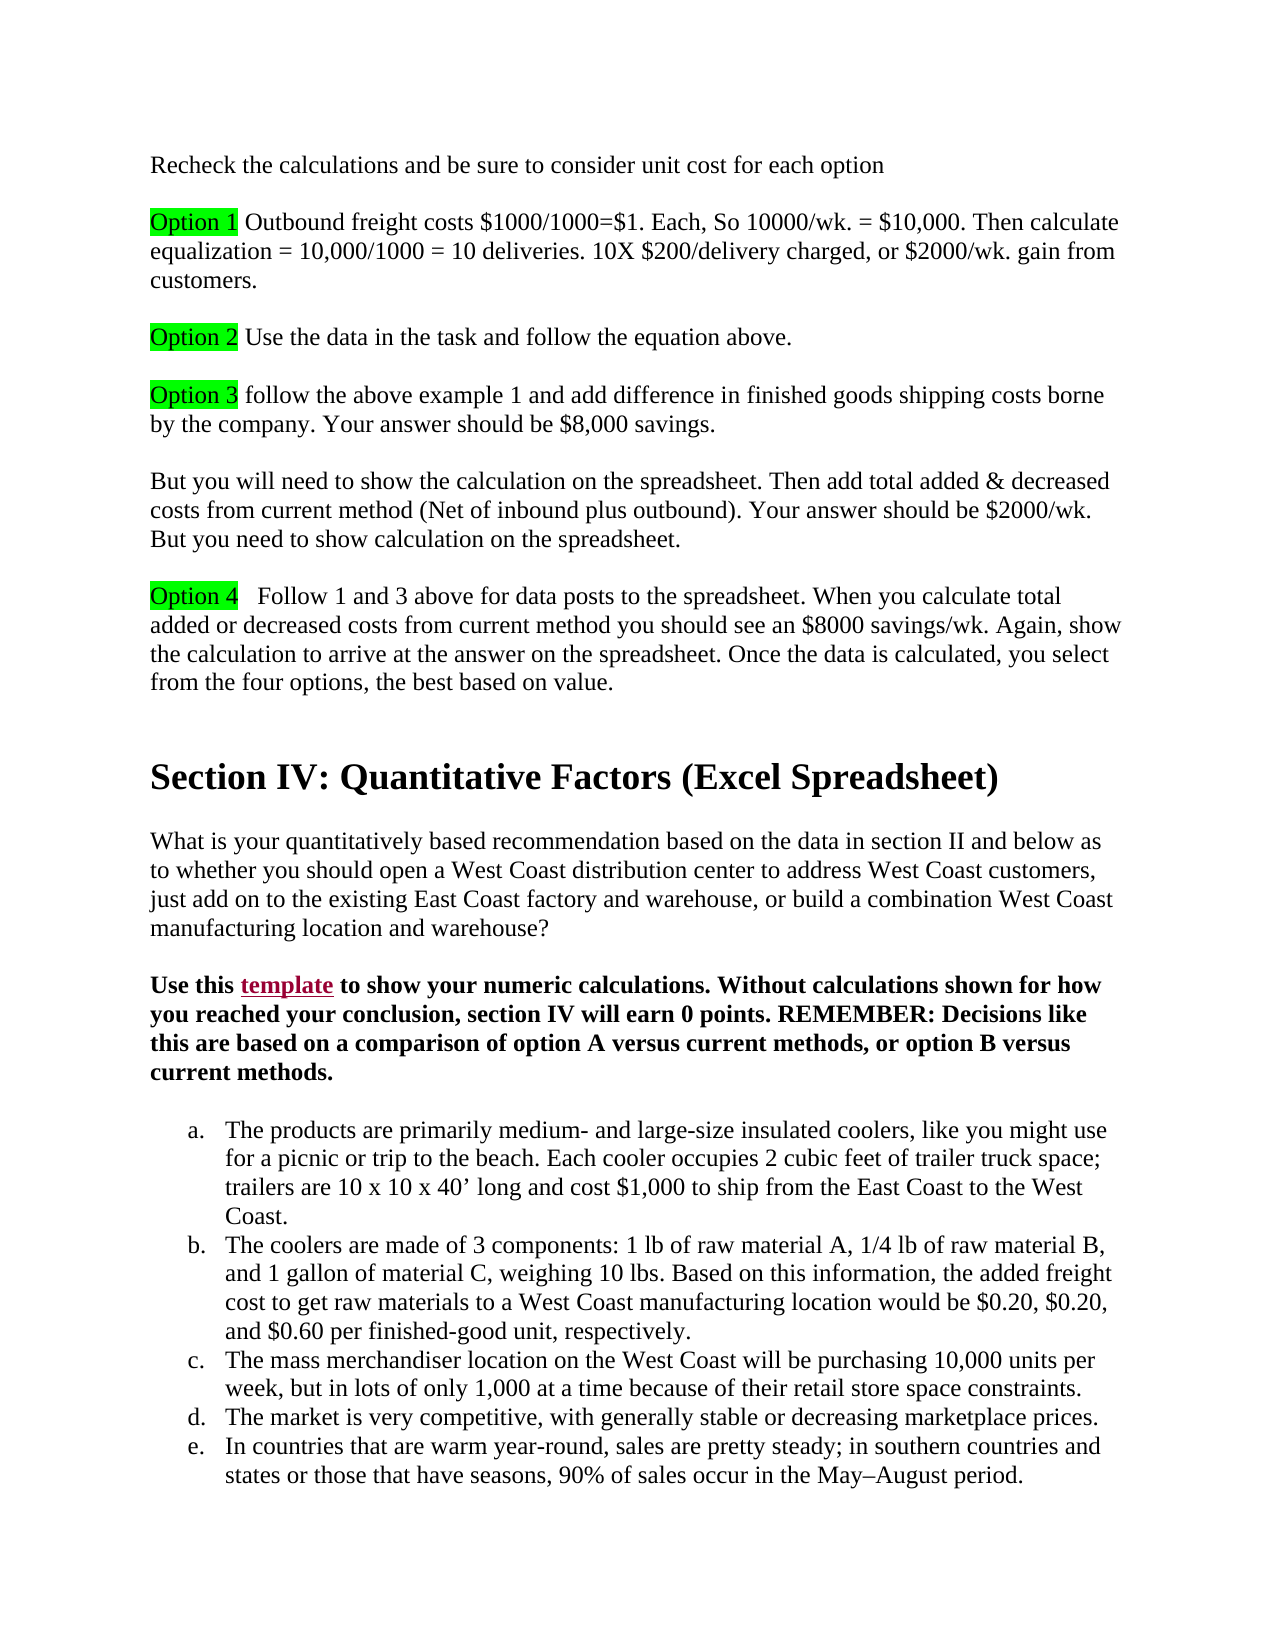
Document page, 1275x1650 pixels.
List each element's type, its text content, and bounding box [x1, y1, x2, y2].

text What is your quantitatively based recommendation based on the data in section II and below as to whether you should open a West Coast distribution center to address West Coast customers, just add on to the existing East Coast factory and warehouse, or build a combination West Coast manufacturing location and warehouse? [150, 826, 1125, 941]
text Use this template to show your numeric calculations. Without calculations shown for how you reached your conclusion, section IV will earn 0 points. REMEMBER: Decisions like this are based on a comparison of option A versus current methods, or option B versus current methods. [150, 971, 1125, 1086]
text Section IV: Quantitative Factors (Excel Spreadsheet) [150, 754, 1125, 797]
list The mass merchandiser location on the West Coast will be purchasing 10,000 units per week, but in lots of only 1,000 at a time because of their retail store space constraints. [187, 1345, 1125, 1402]
text But you will need to show the calculation on the spreadsheet. Then add total added & decreased costs from current method (Net of inbound plus outbound). Your answer should be $2000/wk. But you need to show calculation on the spreadsheet. [150, 466, 1125, 552]
text Option 2 Use the data in the task and follow the equation above. [150, 322, 1125, 351]
list The market is very competitive, with generally stable or decreasing marketplace prices. [187, 1402, 1125, 1431]
text Recheck the calculations and be sure to consider unit cost for each option [150, 150, 1125, 179]
list In countries that are warm year-round, sales are pretty steady; in southern countries and states or those that have seasons, 90% of sales occur in the May–August period. [187, 1431, 1125, 1488]
list The products are primarily medium- and large-size insulated coolers, like you might use for a picnic or trip to the beach. Each cooler occupies 2 cubic feet of trailer truck space; trailers are 10 x 10 x 40’ long and cost $1,000 to ship from the East Coast to the West Coast. [187, 1115, 1125, 1230]
text Option 1 Outbound freight costs $1000/1000=$1. Each, So 10000/wk. = $10,000. Then calculate equalization = 10,000/1000 = 10 deliveries. 10X $200/delivery charged, or $2000/wk. gain from customers. [150, 207, 1125, 294]
list The coolers are made of 3 components: 1 lb of raw material A, 1/4 lb of raw material B, and 1 gallon of material C, weighing 10 lbs. Based on this information, the added freight cost to get raw materials to a West Coast manufacturing location would be $0.20, $0.20, and $0.60 per finished-good unit, respectively. [187, 1230, 1125, 1345]
text Option 4 Follow 1 and 3 above for data posts to the spreadsheet. When you calculate total added or decreased costs from current method you should see an $8000 savings/wk. Again, show the calculation to arrive at the answer on the spreadsheet. Once the data is calculated, you select from the four options, the best based on value. [150, 581, 1125, 696]
text Option 3 follow the above example 1 and add difference in finished goods shipping costs borne by the company. Your answer should be $8,000 savings. [150, 380, 1125, 437]
